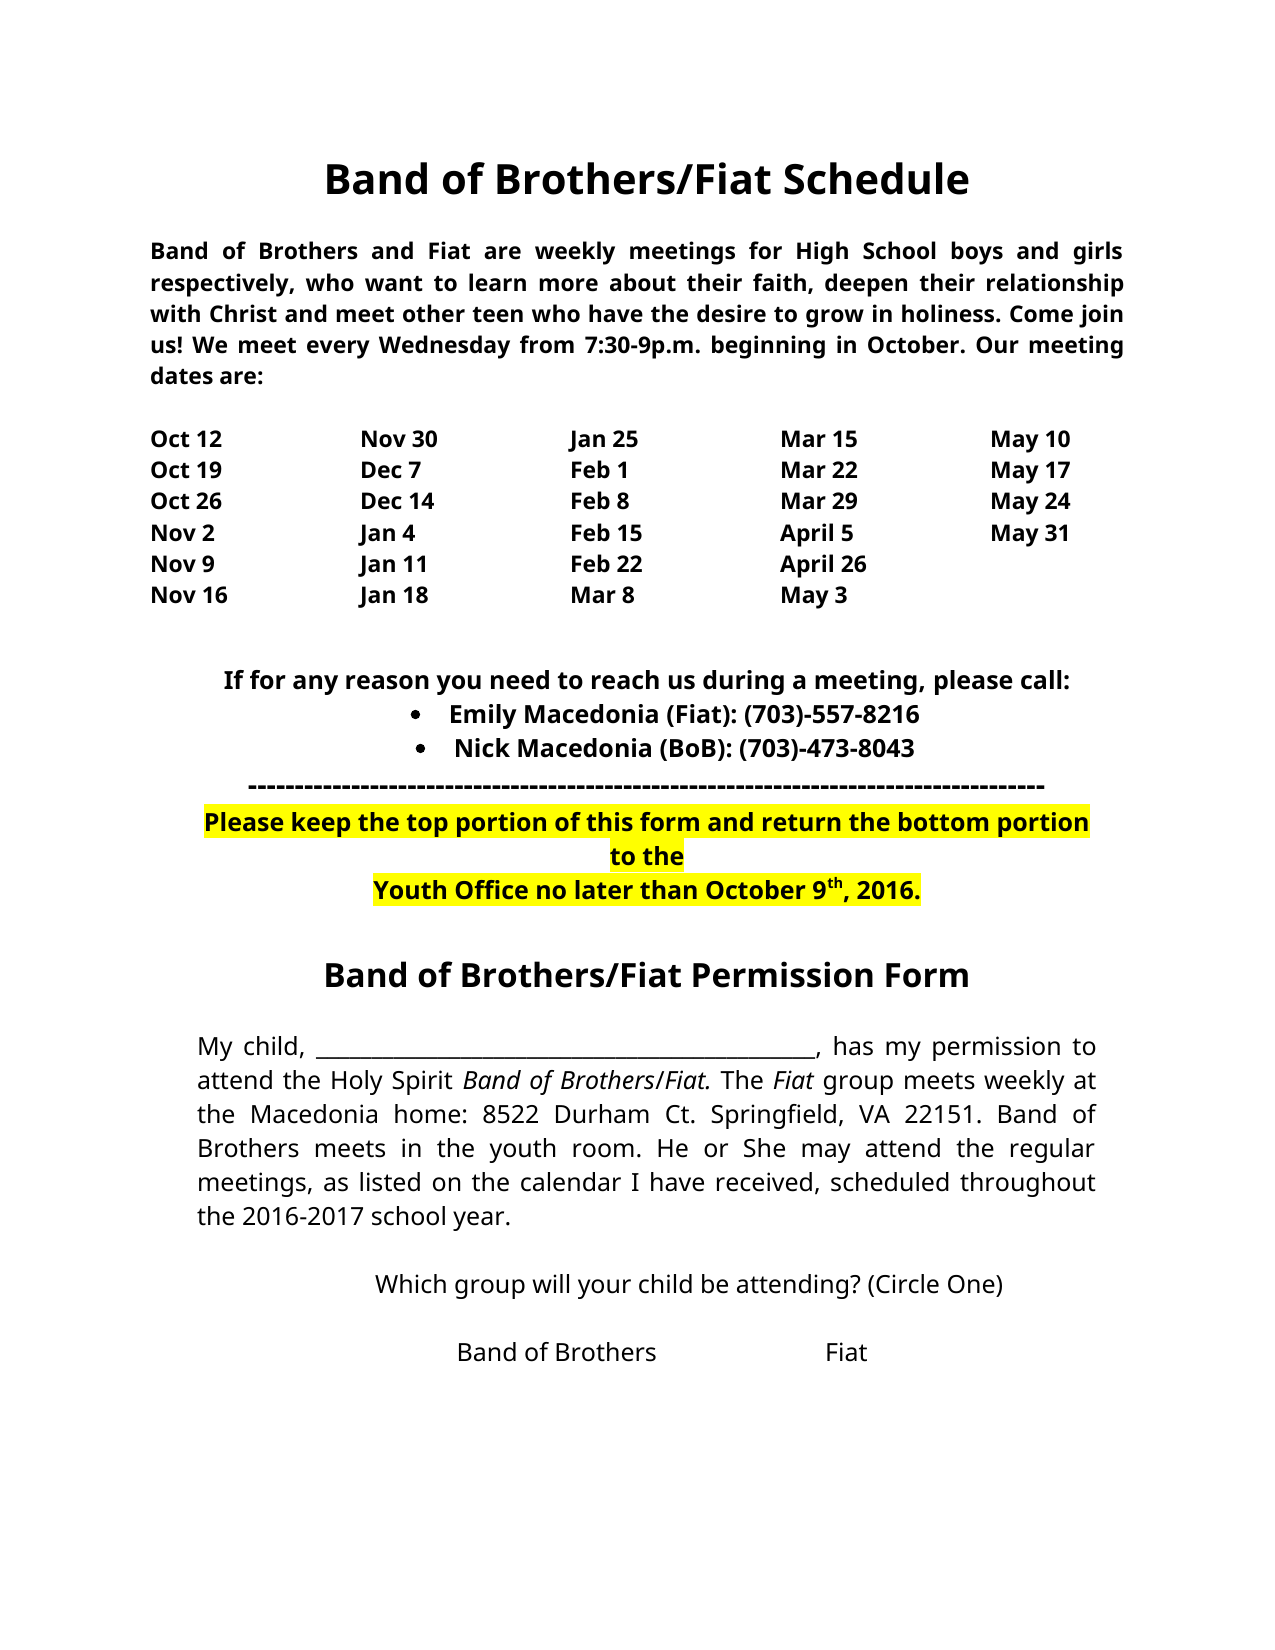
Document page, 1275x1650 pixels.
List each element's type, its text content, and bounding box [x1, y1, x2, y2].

text Nov 30 [360, 423, 495, 454]
list Emily Macedonia (Fiat): (703)-557-8216 [234, 696, 1097, 731]
text Please keep the top portion of this form and return the bottom portion to the [684, 804, 1097, 872]
text Band of Brothers/Fiat Permission Form [197, 952, 1097, 997]
text Feb 8 [570, 485, 705, 516]
text Nov 16 [150, 579, 285, 610]
text Jan 25 [570, 423, 705, 454]
text May 24 [990, 485, 1125, 516]
text May 10 [990, 423, 1125, 454]
text Band of Brothers/Fiat Schedule [197, 150, 1097, 207]
text Oct 12 [150, 423, 285, 454]
text Nov 2 [150, 516, 285, 548]
text If for any reason you need to reach us during a meeting, please call: [197, 662, 1097, 696]
text May 3 [780, 579, 915, 610]
text Feb 1 [570, 454, 705, 485]
text Dec 7 [360, 454, 495, 485]
text Feb 22 [570, 548, 705, 579]
text Oct 19 [150, 454, 285, 485]
text Oct 26 [150, 485, 285, 516]
text ------------------------------------------------------------------------------------- [197, 764, 1097, 804]
text May 17 [990, 454, 1125, 485]
text Jan 18 [360, 579, 495, 610]
text Youth Office no later than October 9th, 2016. [197, 872, 1097, 906]
text Mar 8 [570, 579, 705, 610]
text Please keep the top portion of this form and return the bottom portion to the [197, 804, 610, 872]
text Nov 9 [150, 548, 285, 579]
text My child, _____________________________________________, has my permission to attend the Holy Spirit Band of Brothers/Fiat. The Fiat group meets weekly at the Macedonia home: 8522 Durham Ct. Springfield, VA 22151. Band of Brothers meets in the youth room. He or She may attend the regular meetings, as listed on the calendar I have received, scheduled throughout the 2016-2017 school year. [197, 1028, 1097, 1233]
text Dec 14 [360, 485, 495, 516]
text Jan 11 [360, 548, 495, 579]
text April 5 [780, 516, 915, 548]
text Mar 22 [780, 454, 915, 485]
text April 26 [780, 548, 915, 579]
text Mar 29 [780, 485, 915, 516]
text Jan 4 [360, 516, 495, 548]
text Feb 15 [570, 516, 705, 548]
text Band of Brothers Fiat [197, 1335, 1097, 1369]
list Nick Macedonia (BoB): (703)-473-8043 [234, 731, 1097, 764]
text Mar 15 [780, 423, 915, 454]
text Band of Brothers and Fiat are weekly meetings for High School boys and girls respectively, who want to learn more about their faith, deepen their relationship with Christ and meet other teen who have the desire to grow in holiness. Come join us! We meet every Wednesday from 7:30-9p.m. beginning in October. Our meeting dates are: [150, 235, 1125, 391]
text May 31 [990, 516, 1125, 548]
text Which group will your child be attending? (Circle One) [197, 1267, 1097, 1301]
